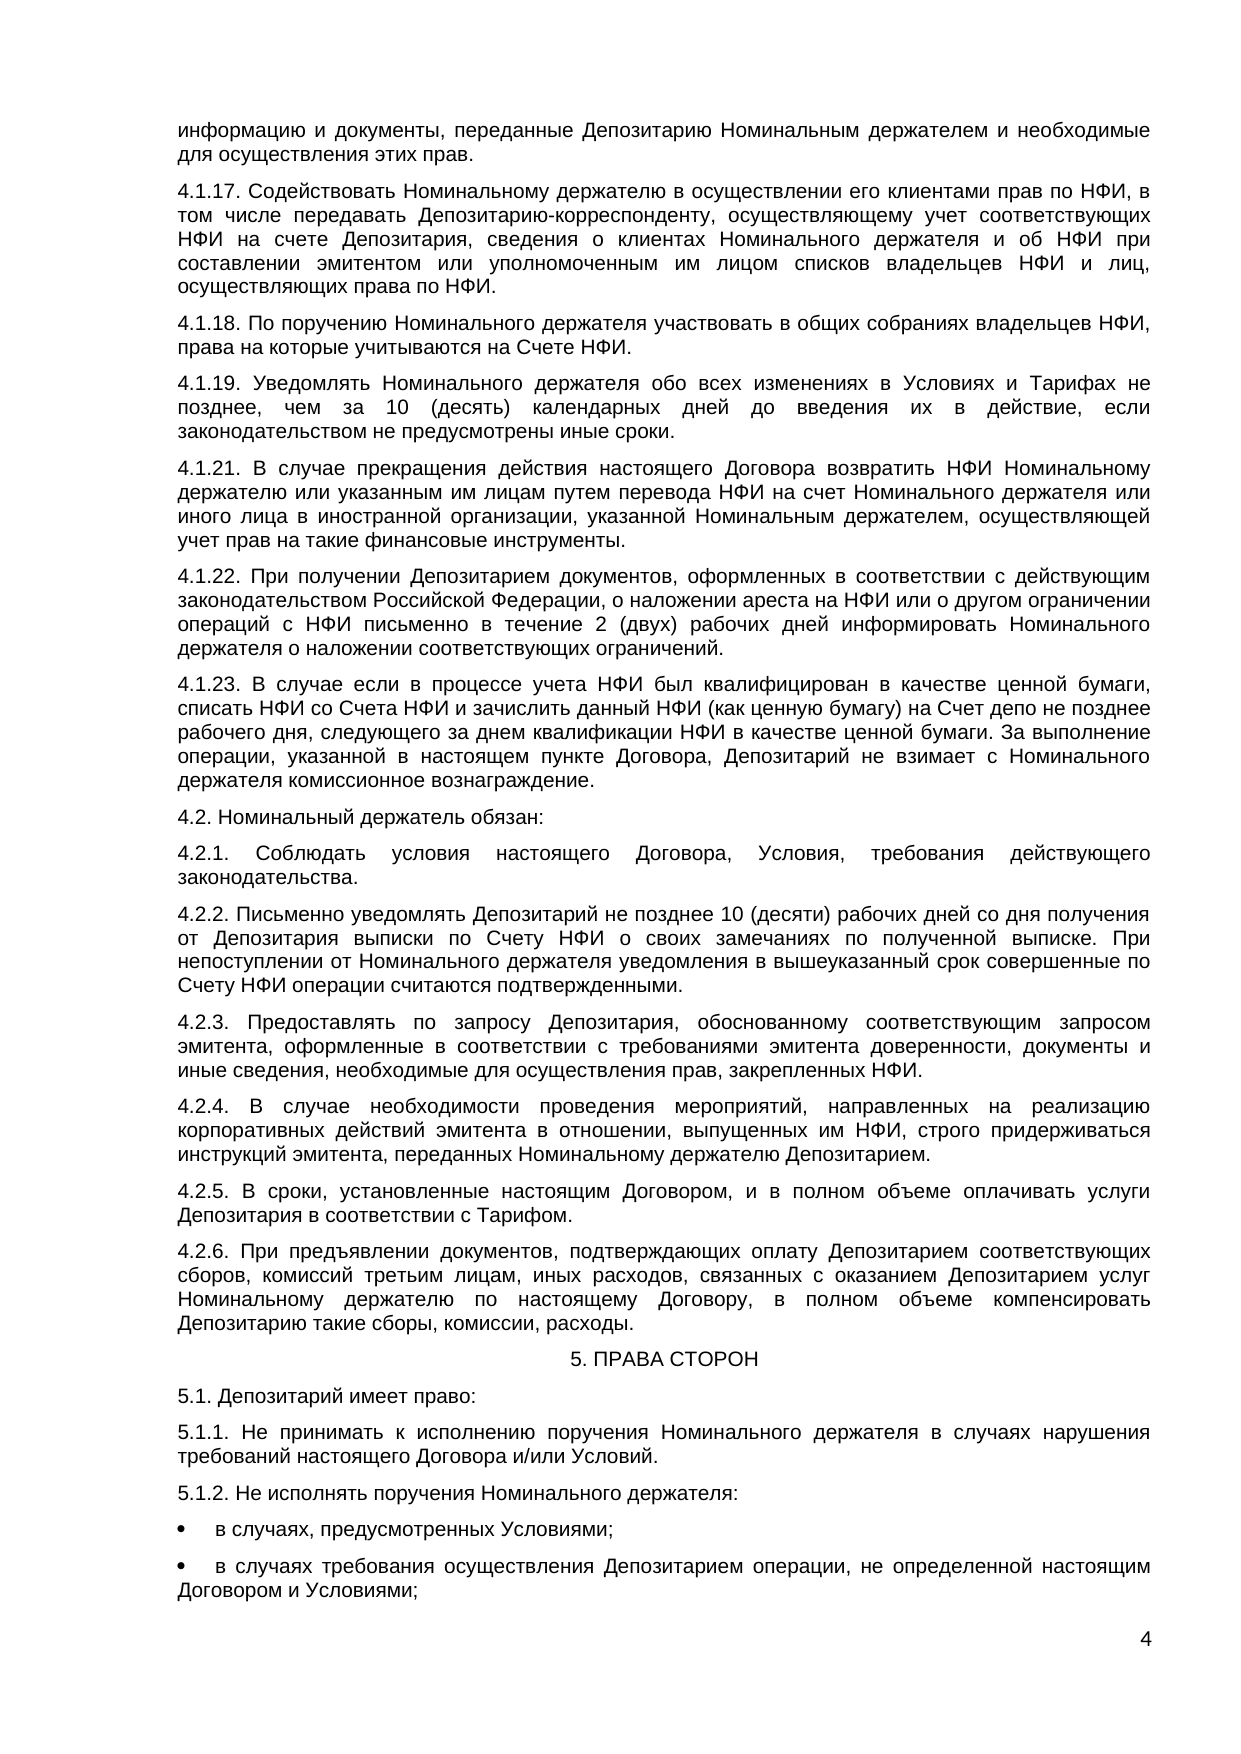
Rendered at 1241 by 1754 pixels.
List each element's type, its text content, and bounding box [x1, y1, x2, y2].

text 4.1.19. Уведомлять Номинального держателя обо всех изменениях в Условиях и Тарифах не позднее, чем за 10 (десять) календарных дней до введения их в действие, если законодательством не предусмотрены иные сроки. [177, 371, 1152, 443]
text 4.2.4. В случае необходимости проведения мероприятий, направленных на реализацию корпоративных действий эмитента в отношении, выпущенных им НФИ, строго придерживаться инструкций эмитента, переданных Номинальному держателю Депозитарием. [177, 1094, 1152, 1166]
text 5. ПРАВА СТОРОН [177, 1347, 1152, 1371]
text 4.2.1. Соблюдать условия настоящего Договора, Условия, требования действующего законодательства. [177, 841, 1152, 889]
text 5.1. Депозитарий имеет право: [177, 1384, 1152, 1408]
text 4.2.2. Письменно уведомлять Депозитарий не позднее 10 (десяти) рабочих дней со дня получения от Депозитария выписки по Счету НФИ о своих замечаниях по полученной выписке. При непоступлении от Номинального держателя уведомления в вышеуказанный срок совершенные по Счету НФИ операции считаются подтвержденными. [177, 901, 1152, 997]
text 4.2. Номинальный держатель обязан: [177, 804, 1152, 828]
text 4.2.6. При предъявлении документов, подтверждающих оплату Депозитарием соответствующих сборов, комиссий третьим лицам, иных расходов, связанных с оказанием Депозитарием услуг Номинальному держателю по настоящему Договору, в полном объеме компенсировать Депозитарию такие сборы, комиссии, расходы. [177, 1239, 1152, 1335]
text 5.1.1. Не принимать к исполнению поручения Номинального держателя в случаях нарушения требований настоящего Договора и/или Условий. [177, 1420, 1152, 1468]
text 4.1.18. По поручению Номинального держателя участвовать в общих собраниях владельцев НФИ, права на которые учитываются на Счете НФИ. [177, 311, 1152, 359]
text 4.1.21. В случае прекращения действия настоящего Договора возвратить НФИ Номинальному держателю или указанным им лицам путем перевода НФИ на счет Номинального держателя или иного лица в иностранной организации, указанной Номинальным держателем, осуществляющей учет прав на такие финансовые инструменты. [177, 456, 1152, 551]
text 4.2.5. В сроки, установленные настоящим Договором, и в полном объеме оплачивать услуги Депозитария в соответствии с Тарифом. [177, 1178, 1152, 1226]
list в случаях требования осуществления Депозитарием операции, не определенной настоящим Договором и Условиями; [177, 1554, 1152, 1602]
text 4.1.17. Содействовать Номинальному держателю в осуществлении его клиентами прав по НФИ, в том числе передавать Депозитарию-корреспонденту, осуществляющему учет соответствующих НФИ на счете Депозитария, сведения о клиентах Номинального держателя и об НФИ при составлении эмитентом или уполномоченным им лицом списков владельцев НФИ и лиц, осуществляющих права по НФИ. [177, 178, 1152, 298]
list в случаях, предусмотренных Условиями; [177, 1517, 1152, 1541]
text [177, 118, 1152, 166]
text 4.1.22. При получении Депозитарием документов, оформленных в соответствии с действующим законодательством Российской Федерации, о наложении ареста на НФИ или о другом ограничении операций с НФИ письменно в течение 2 (двух) рабочих дней информировать Номинального держателя о наложении соответствующих ограничений. [177, 564, 1152, 660]
text 5.1.2. Не исполнять поручения Номинального держателя: [177, 1481, 1152, 1504]
text 4.1.23. В случае если в процессе учета НФИ был квалифицирован в качестве ценной бумаги, списать НФИ со Счета НФИ и зачислить данный НФИ (как ценную бумагу) на Счет депо не позднее рабочего дня, следующего за днем квалификации НФИ в качестве ценной бумаги. За выполнение операции, указанной в настоящем пункте Договора, Депозитарий не взимает с Номинального держателя комиссионное вознаграждение. [177, 672, 1152, 792]
text 4.2.3. Предоставлять по запросу Депозитария, обоснованному соответствующим запросом эмитента, оформленные в соответствии с требованиями эмитента доверенности, документы и иные сведения, необходимые для осуществления прав, закрепленных НФИ. [177, 1010, 1152, 1082]
